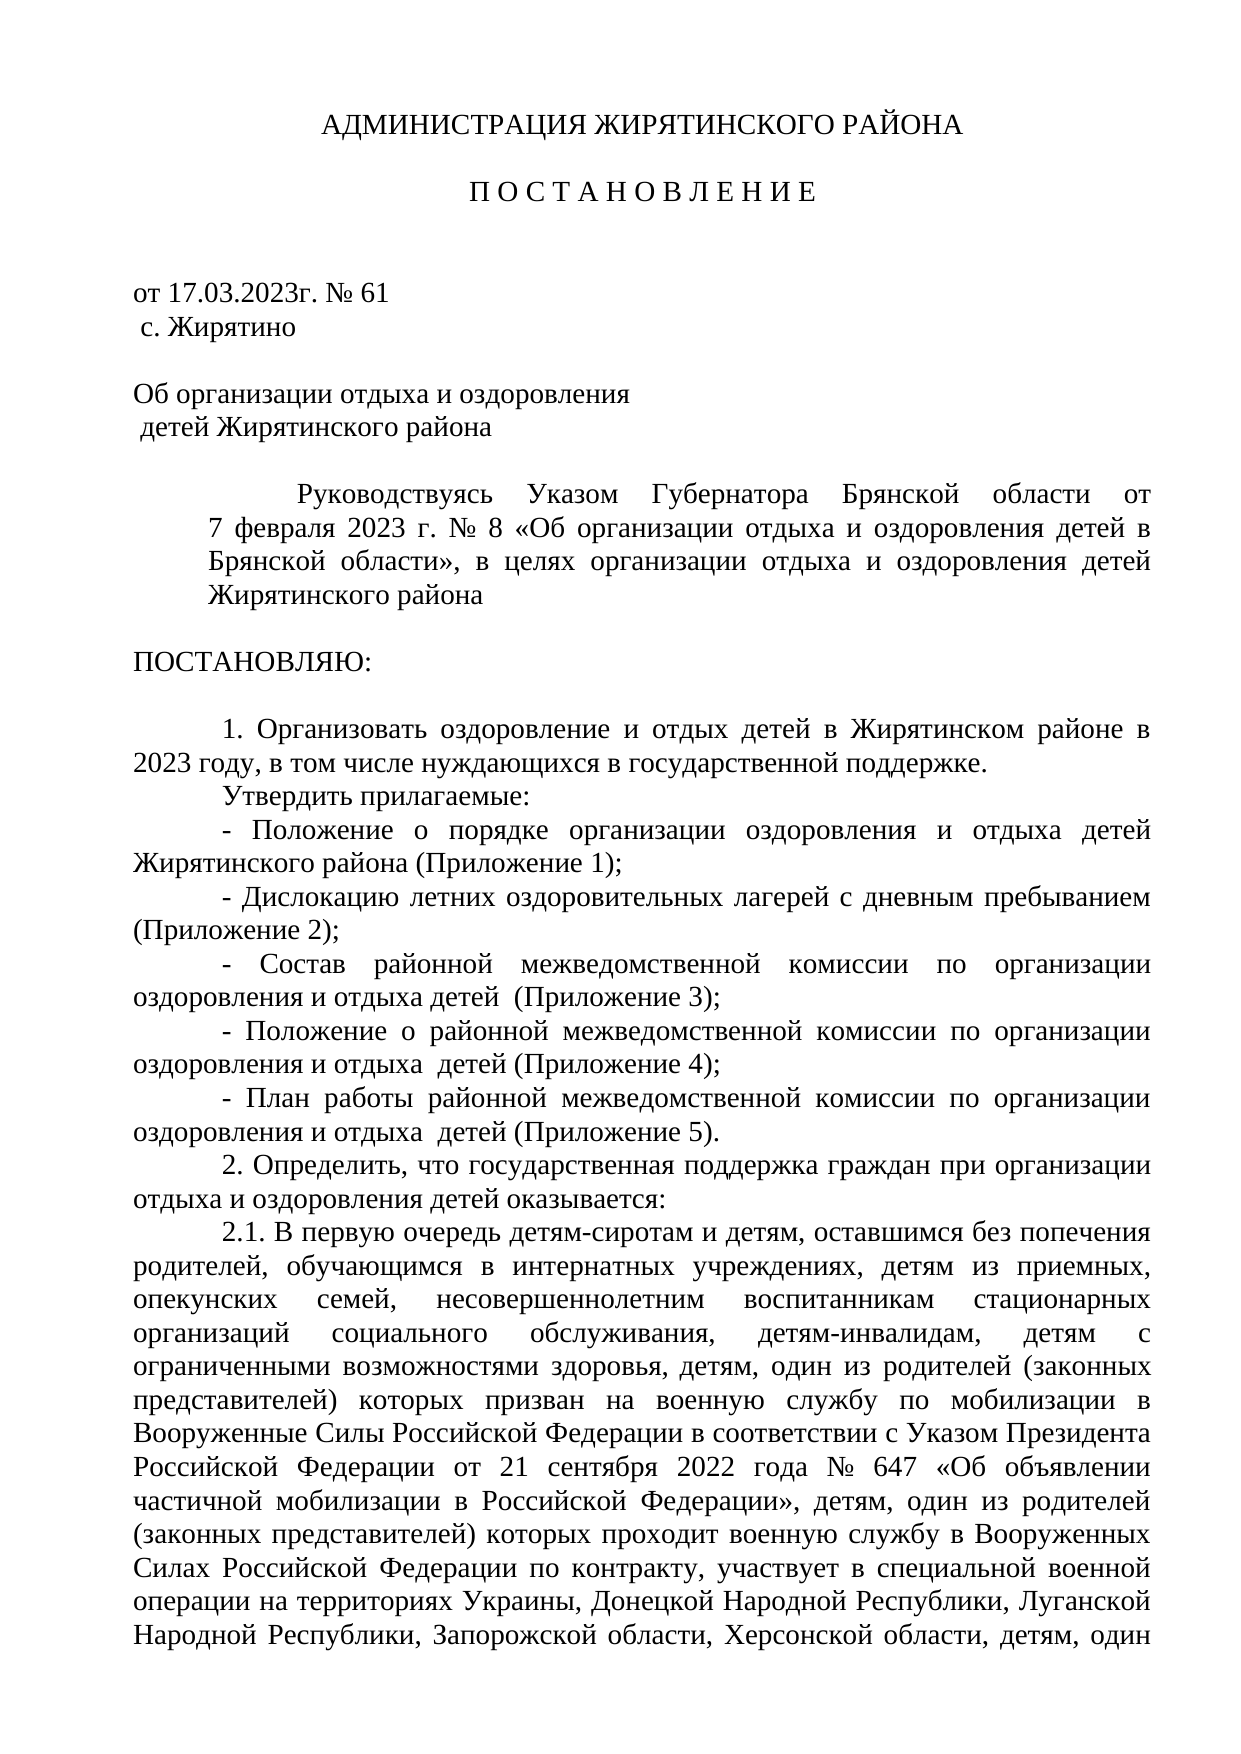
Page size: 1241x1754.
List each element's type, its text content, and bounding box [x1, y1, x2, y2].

text - Дислокацию летних оздоровительных лагерей с дневным пребыванием (Приложение 2); [133, 879, 1152, 946]
text 1. Организовать оздоровление и отдых детей в Жирятинском районе в 2023 году, в том числе нуждающихся в государственной поддержке. [133, 711, 1152, 778]
list Руководствуясь Указом Губернатора Брянской области от 7 февраля 2023 г. № 8 «Об организации отдыха и оздоровления детей в Брянской области», в целях организации отдыха и оздоровления детей Жирятинского района [208, 476, 1152, 611]
text Утвердить прилагаемые: [133, 778, 1152, 812]
text - Положение о районной межведомственной комиссии по организации оздоровления и отдыха детей (Приложение 4); [133, 1013, 1152, 1080]
text П О С Т А Н О В Л Е Н И Е [133, 174, 1152, 208]
text ПОСТАНОВЛЯЮ: [133, 644, 1152, 678]
text от 17.03.2023г. № 61 [133, 275, 1152, 309]
text 2. Определить, что государственная поддержка граждан при организации отдыха и оздоровления детей оказывается: [133, 1147, 1152, 1214]
text детей Жирятинского района [133, 409, 1152, 443]
text с. Жирятино [133, 309, 1152, 342]
text АДМИНИСТРАЦИЯ ЖИРЯТИНСКОГО РАЙОНА [133, 107, 1152, 141]
text Об организации отдыха и оздоровления [133, 376, 1152, 409]
text - Состав районной межведомственной комиссии по организации оздоровления и отдыха детей (Приложение 3); [133, 946, 1152, 1013]
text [133, 1214, 1152, 1650]
text - План работы районной межведомственной комиссии по организации оздоровления и отдыха детей (Приложение 5). [133, 1080, 1152, 1147]
text - Положение о порядке организации оздоровления и отдыха детей Жирятинского района (Приложение 1); [133, 812, 1152, 879]
